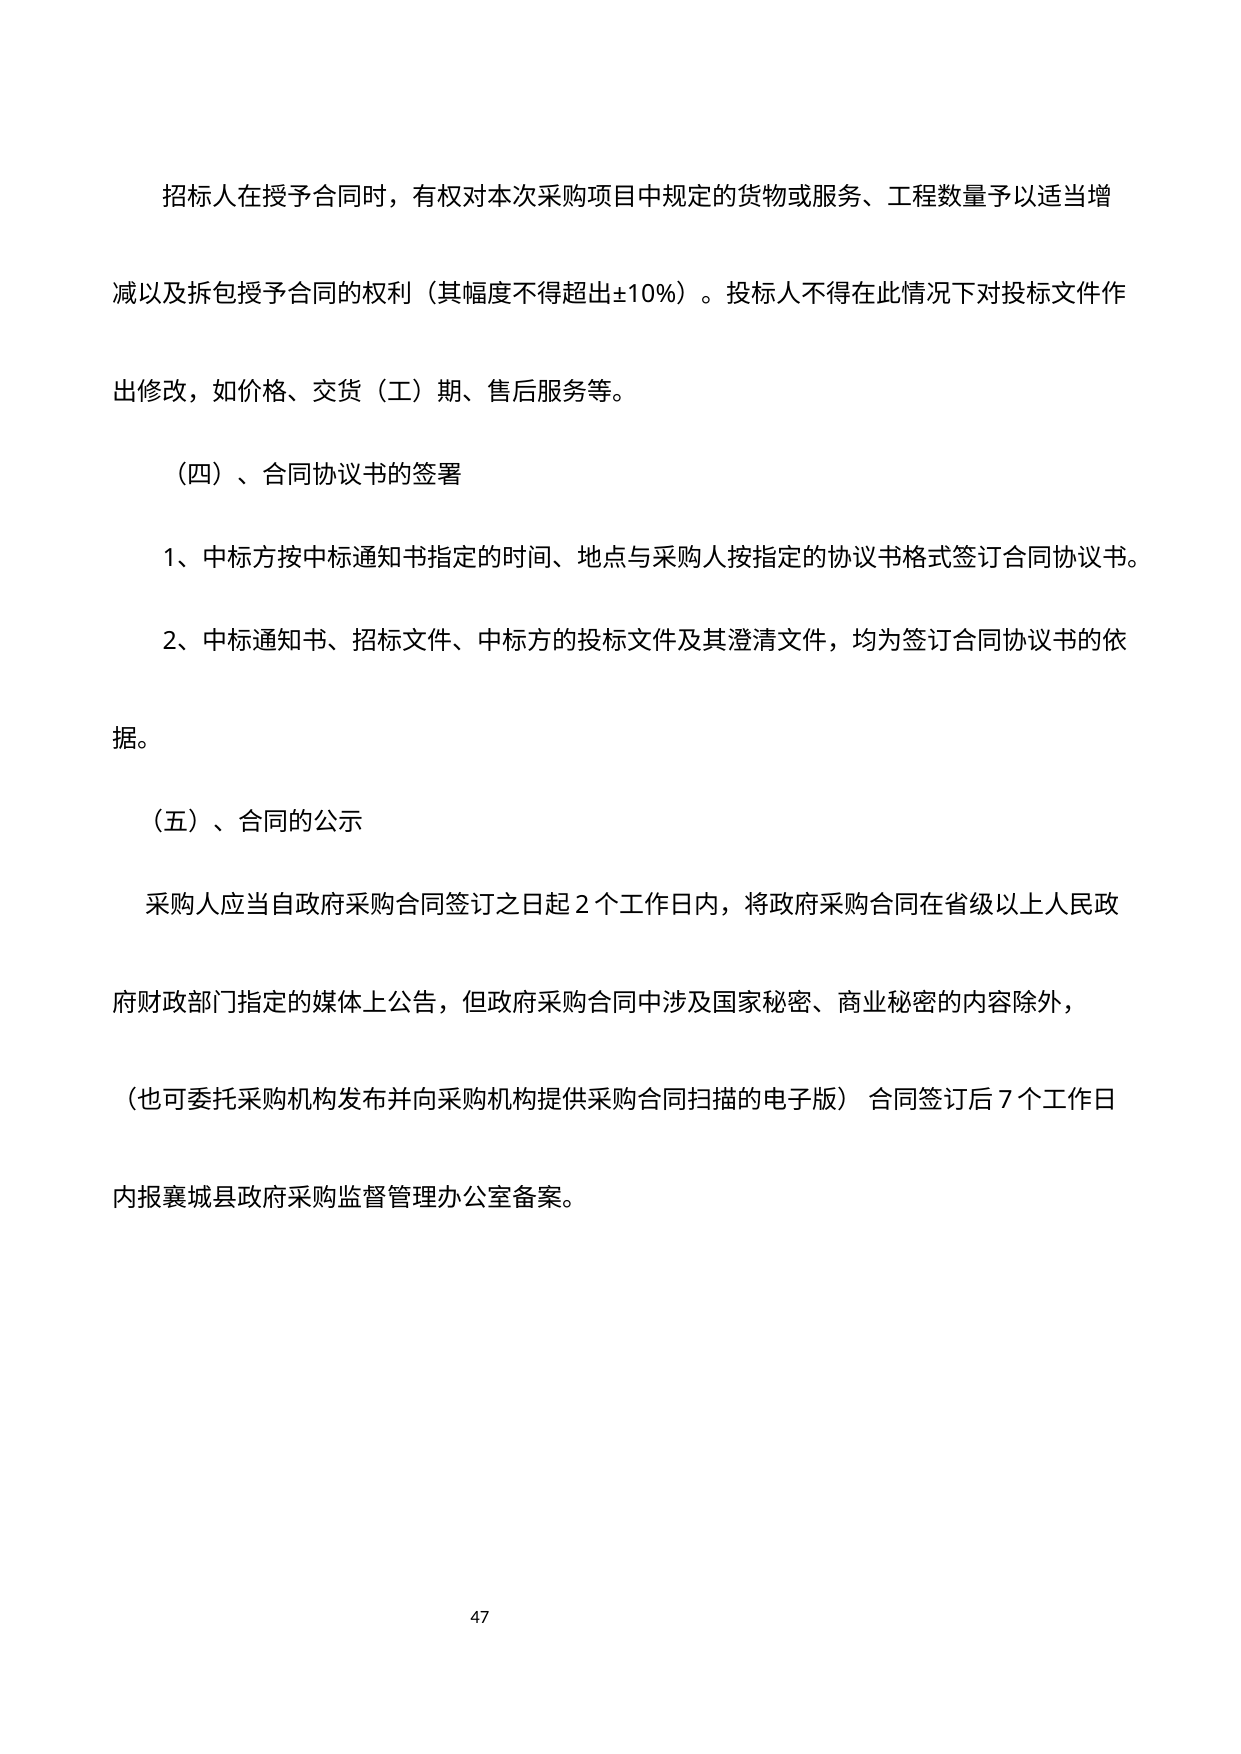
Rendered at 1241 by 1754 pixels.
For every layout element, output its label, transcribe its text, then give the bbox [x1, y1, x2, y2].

text 1、中标方按中标通知书指定的时间、地点与采购人按指定的协议书格式签订合同协议书。 [112, 523, 1128, 588]
text （四）、合同协议书的签署 [112, 440, 1128, 505]
text 采购人应当自政府采购合同签订之日起2个工作日内，将政府采购合同在省级以上人民政府财政部门指定的媒体上公告，但政府采购合同中涉及国家秘密、商业秘密的内容除外，（也可委托采购机构发布并向采购机构提供采购合同扫描的电子版） 合同签订后7个工作日内报襄城县政府采购监督管理办公室备案。 [112, 870, 1128, 1228]
text 招标人在授予合同时，有权对本次采购项目中规定的货物或服务、工程数量予以适当增减以及拆包授予合同的权利（其幅度不得超出±10%）。投标人不得在此情况下对投标文件作出修改，如价格、交货（工）期、售后服务等。 [112, 162, 1128, 422]
text 2、中标通知书、招标文件、中标方的投标文件及其澄清文件，均为签订合同协议书的依据。 [112, 606, 1128, 769]
text （五）、合同的公示 [112, 787, 1128, 852]
